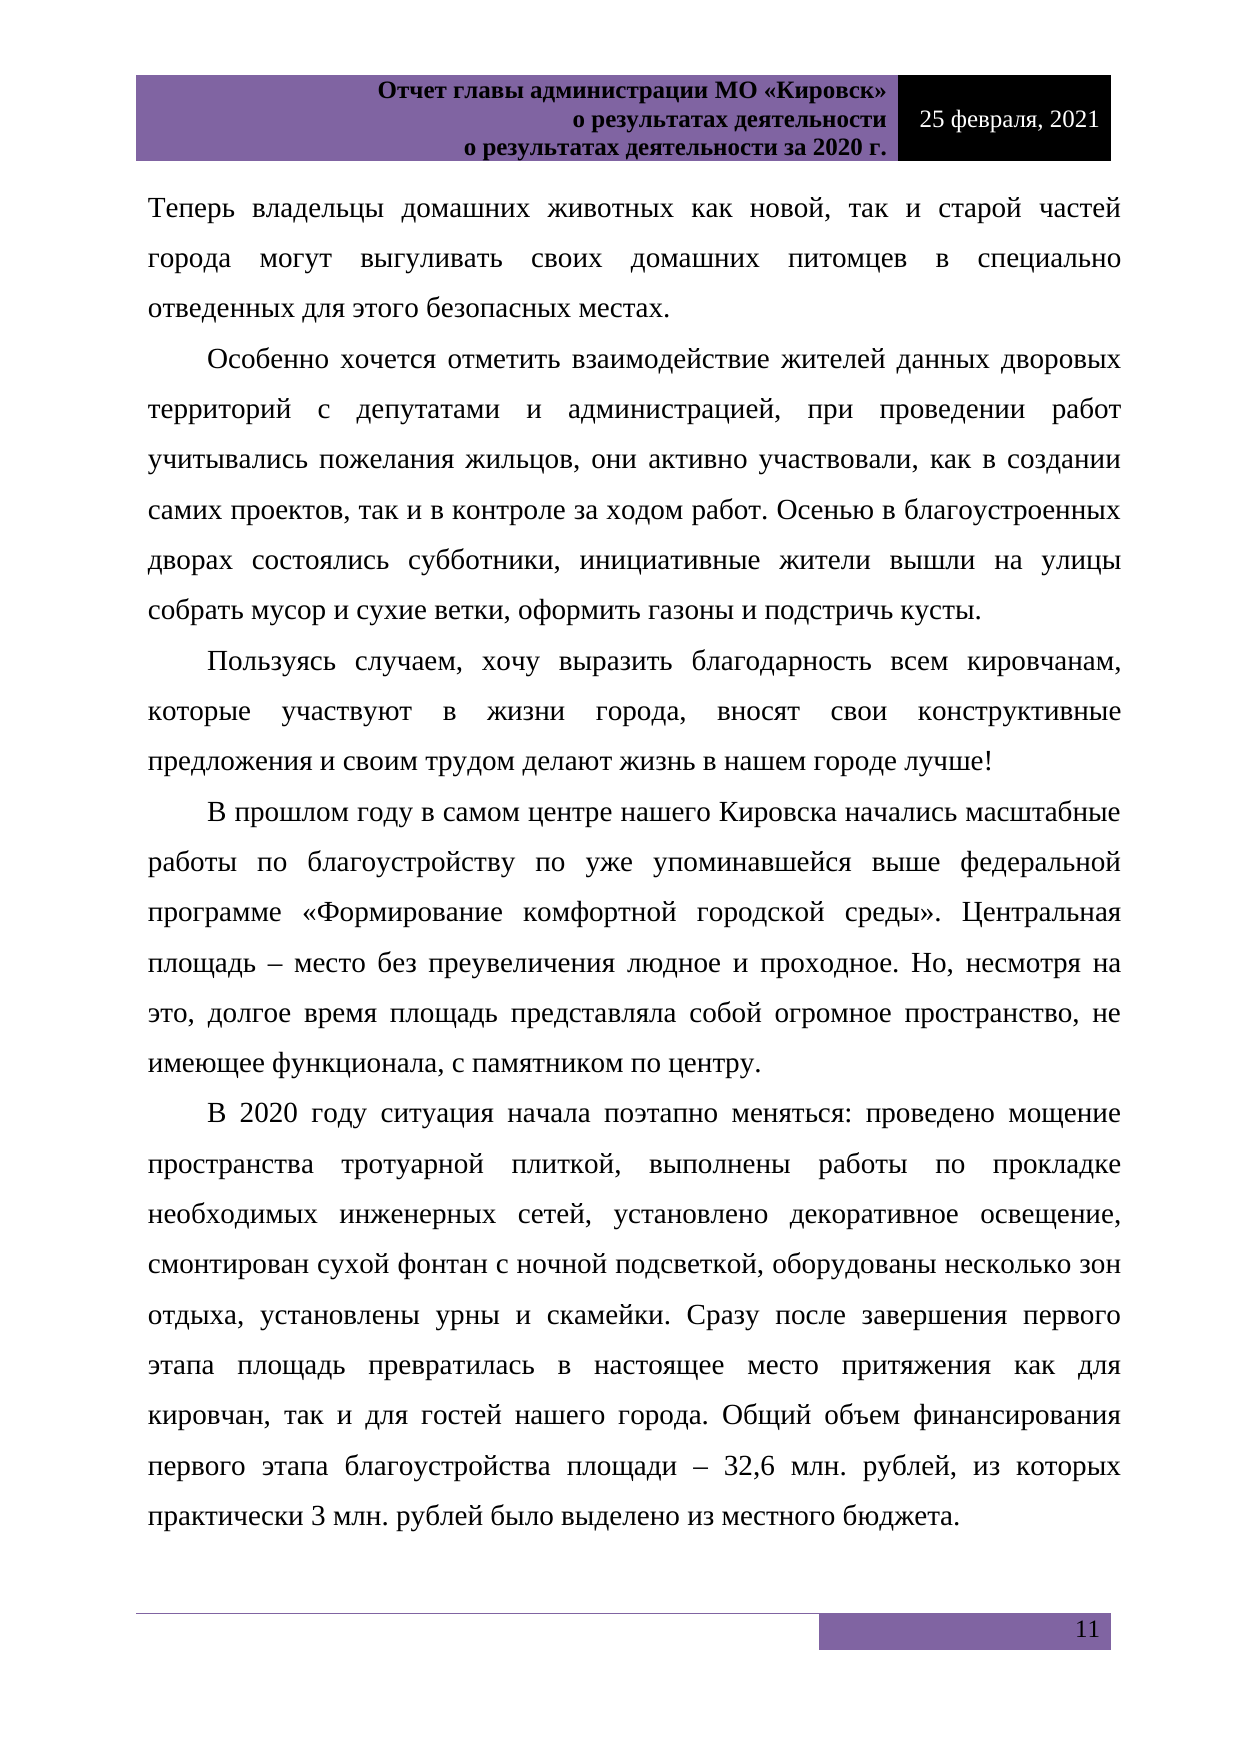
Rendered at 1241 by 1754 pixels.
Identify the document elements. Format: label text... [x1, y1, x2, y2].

text В прошлом году в самом центре нашего Кировска начались масштабные работы по благоустройству по уже упоминавшейся выше федеральной программе «Формирование комфортной городской среды». Центральная площадь – место без преувеличения людное и проходное. Но, несмотря на это, долгое время площадь представляла собой огромное пространство, не имеющее функционала, с памятником по центру. [148, 794, 1122, 1079]
text Особенно хочется отметить взаимодействие жителей данных дворовых территорий с депутатами и администрацией, при проведении работ учитывались пожелания жильцов, они активно участвовали, как в создании самих проектов, так и в контроле за ходом работ. Осенью в благоустроенных дворах состоялись субботники, инициативные жители вышли на улицы собрать мусор и сухие ветки, оформить газоны и подстричь кусты. [148, 341, 1122, 626]
text Пользуясь случаем, хочу выразить благодарность всем кировчанам, которые участвуют в жизни города, вносят свои конструктивные предложения и своим трудом делают жизнь в нашем городе лучше! [148, 643, 1122, 777]
text В 2020 году ситуация начала поэтапно меняться: проведено мощение пространства тротуарной плиткой, выполнены работы по прокладке необходимых инженерных сетей, установлено декоративное освещение, смонтирован сухой фонтан с ночной подсветкой, оборудованы несколько зон отдыха, установлены урны и скамейки. Сразу после завершения первого этапа площадь превратилась в настоящее место притяжения как для кировчан, так и для гостей нашего города. Общий объем финансирования первого этапа благоустройства площади – 32,6 млн. рублей, из которых практически 3 млн. рублей было выделено из местного бюджета. [148, 1096, 1122, 1532]
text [148, 190, 1122, 324]
